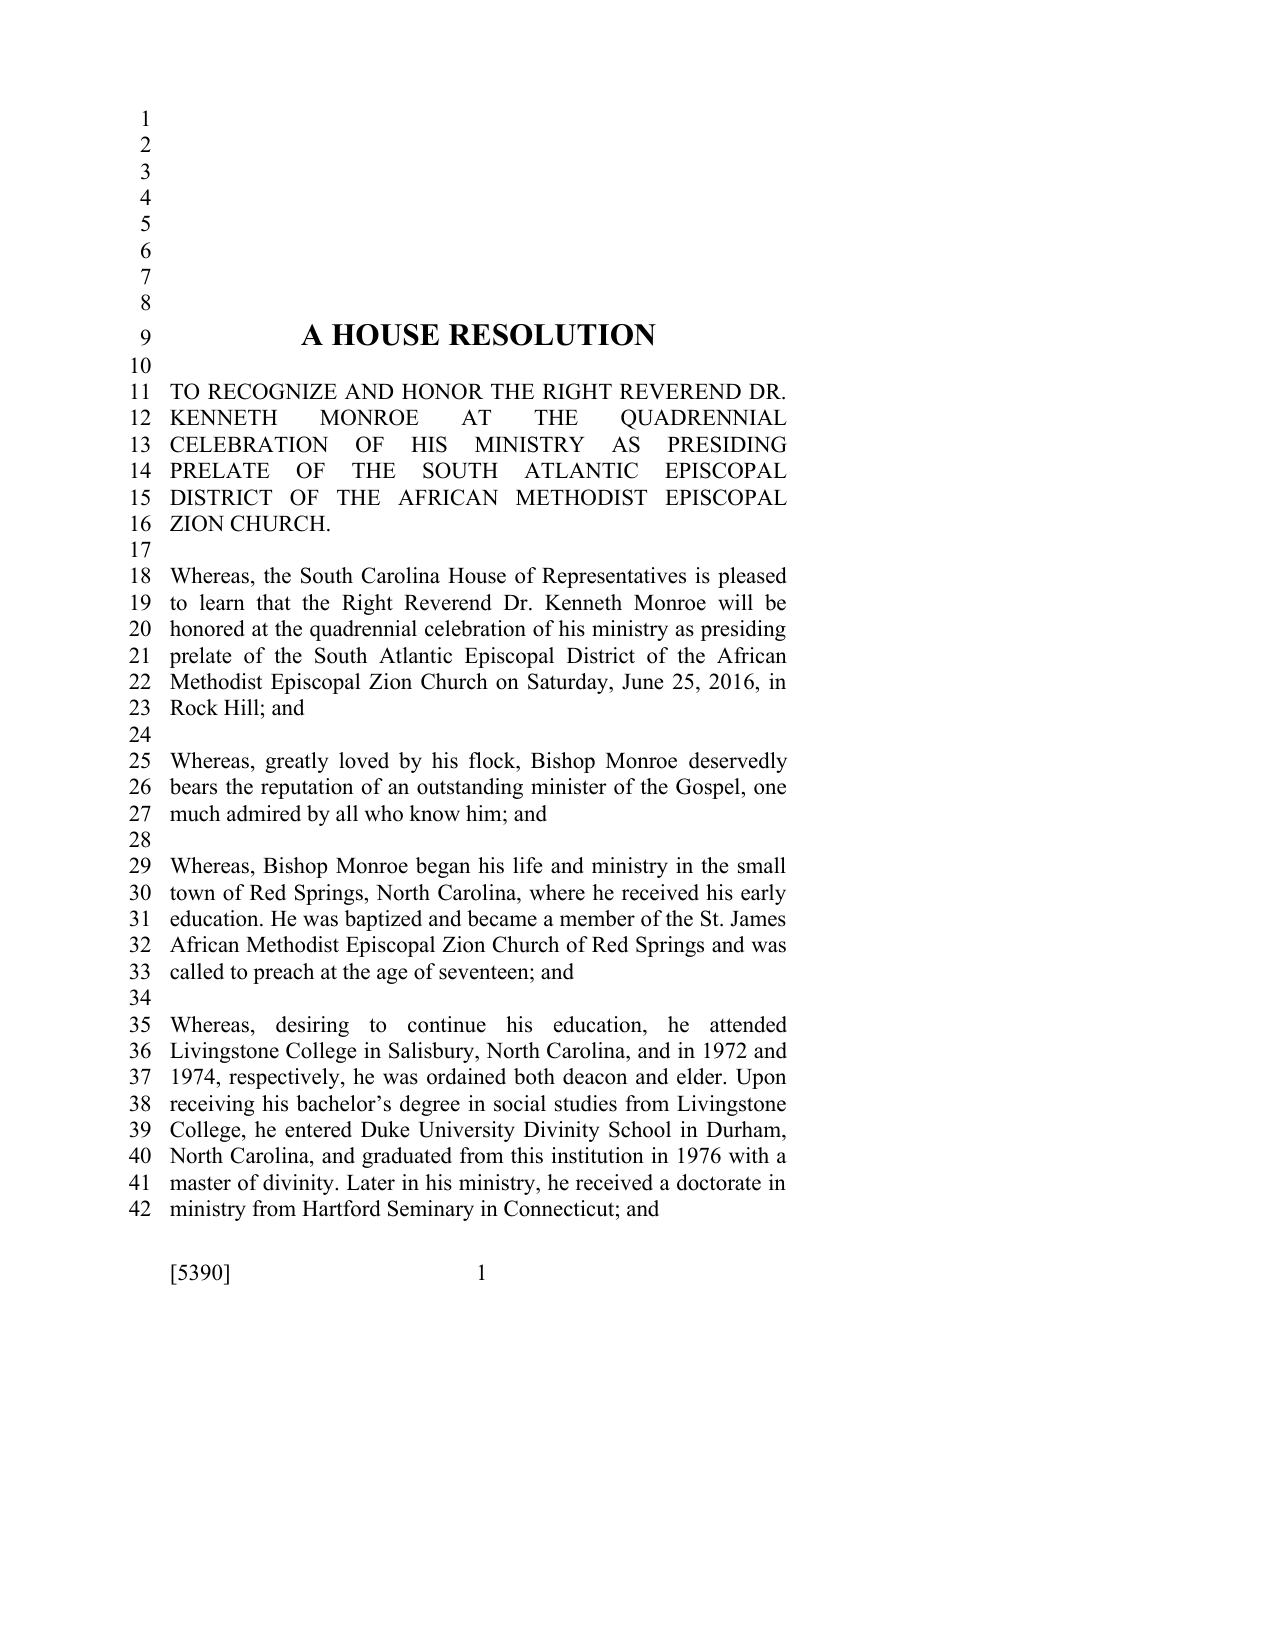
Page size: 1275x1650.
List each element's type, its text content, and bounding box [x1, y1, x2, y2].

text Whereas, desiring to continue his education, he attended Livingstone College in Salisbury, North Carolina, and in 1972 and 1974, respectively, he was ordained both deacon and elder. Upon receiving his bachelor’s degree in social studies from Livingstone College, he entered Duke University Divinity School in Durham, North Carolina, and graduated from this institution in 1976 with a master of divinity. Later in his ministry, he received a doctorate in ministry from Hartford Seminary in Connecticut; and [169, 1011, 787, 1221]
text A HOUSE RESOLUTION [169, 316, 787, 352]
text Whereas, greatly loved by his flock, Bishop Monroe deservedly bears the reputation of an outstanding minister of the Gospel, one much admired by all who know him; and [169, 747, 787, 826]
text TO RECOGNIZE AND HONOR THE RIGHT REVEREND DR. KENNETH MONROE AT THE QUADRENNIAL CELEBRATION OF HIS MINISTRY AS PRESIDING PRELATE OF THE SOUTH ATLANTIC EPISCOPAL DISTRICT OF THE AFRICAN METHODIST EPISCOPAL ZION CHURCH. [169, 378, 787, 536]
text Whereas, Bishop Monroe began his life and ministry in the small town of Red Springs, North Carolina, where he received his early education. He was baptized and became a member of the St. James African Methodist Episcopal Zion Church of Red Springs and was called to preach at the age of seventeen; and [169, 852, 787, 984]
text Whereas, the South Carolina House of Representatives is pleased to learn that the Right Reverend Dr. Kenneth Monroe will be honored at the quadrennial celebration of his ministry as presiding prelate of the South Atlantic Episcopal District of the African Methodist Episcopal Zion Church on Saturday, June 25, 2016, in Rock Hill; and [169, 563, 787, 721]
